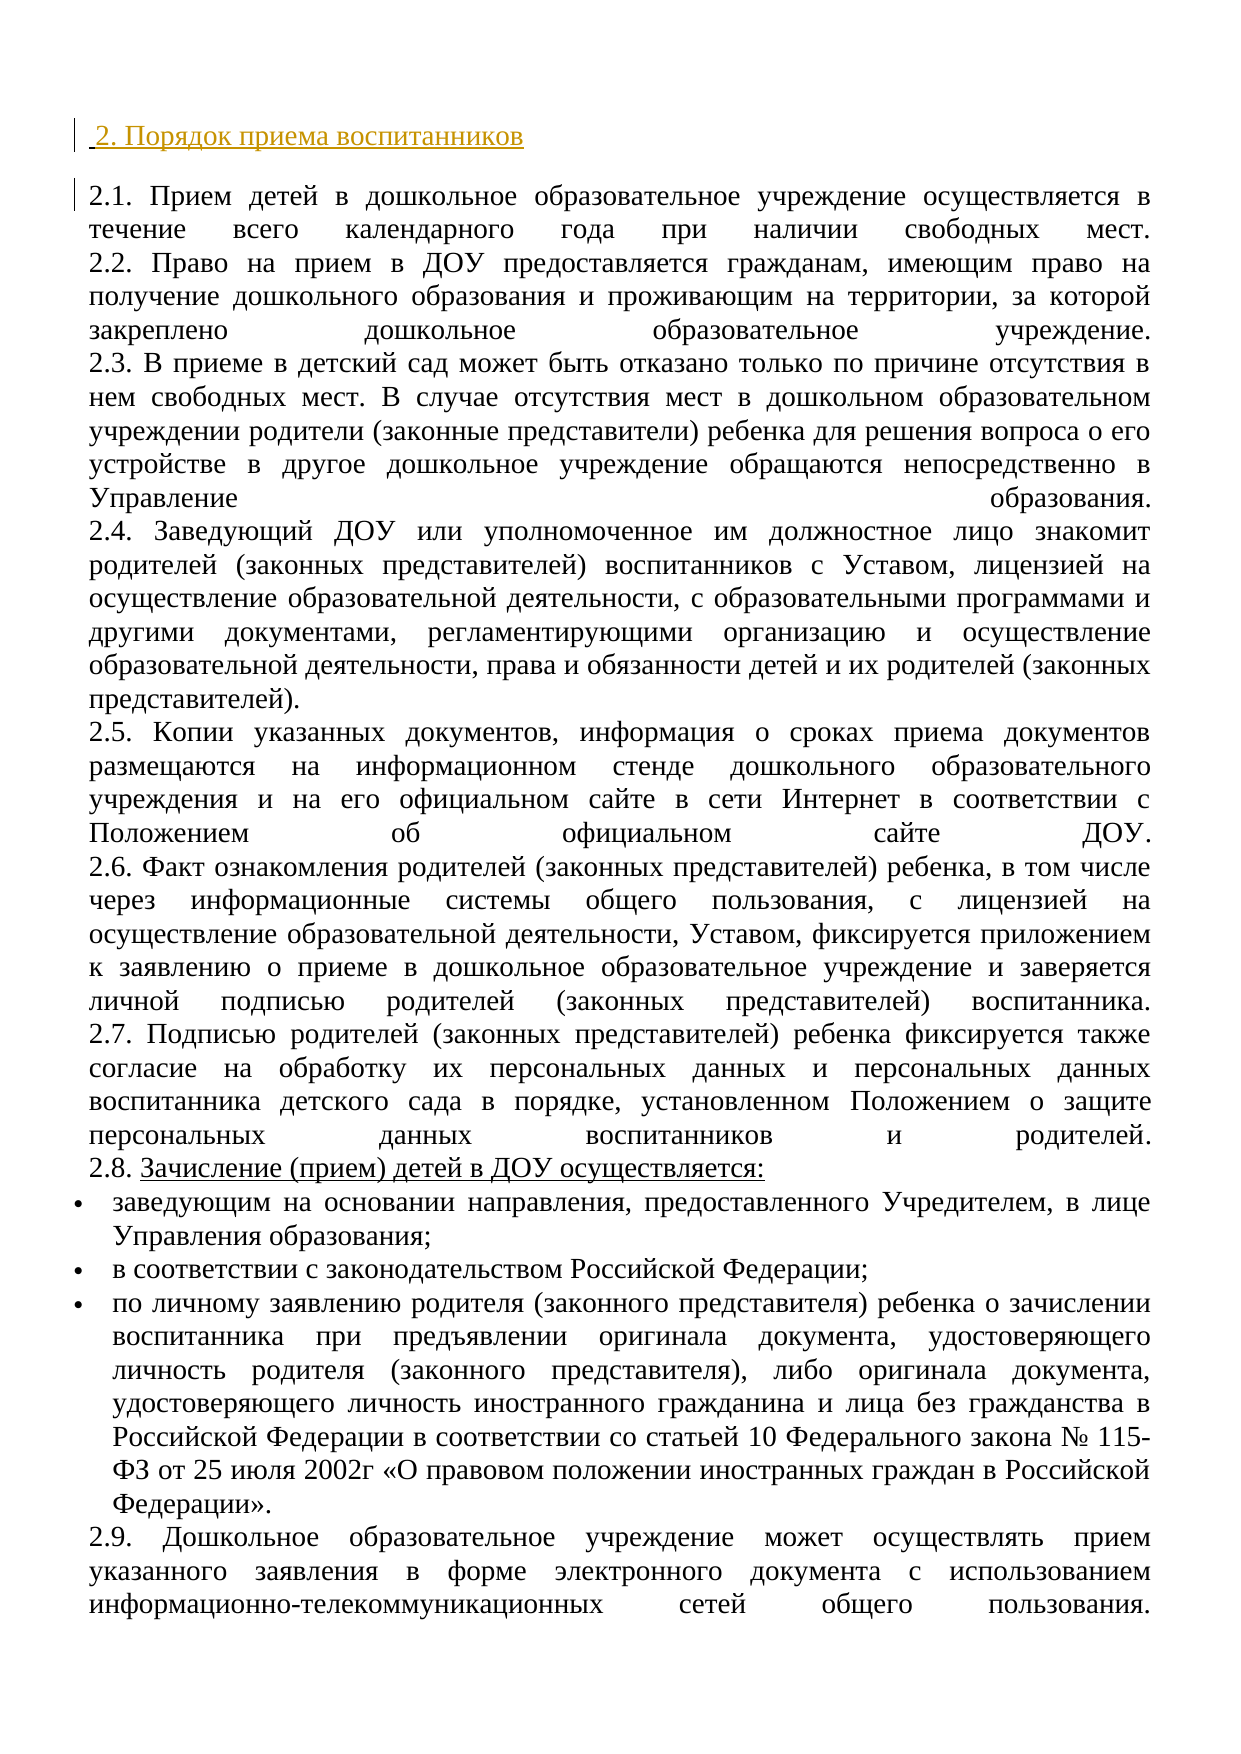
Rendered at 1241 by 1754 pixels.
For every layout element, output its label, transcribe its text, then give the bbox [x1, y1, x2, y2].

list по личному заявлению родителя (законного представителя) ребенка о зачислении воспитанника при предъявлении оригинала документа, удостоверяющего личность родителя (законного представителя), либо оригинала документа, удостоверяющего личность иностранного гражданина и лица без гражданства в Российской Федерации в соответствии со статьей 10 Федерального закона № 115-ФЗ от 25 июля 2002г «О правовом положении иностранных граждан в Российской Федерации». [74, 1285, 1152, 1519]
list в соответствии с законодательством Российской Федерации; [74, 1251, 1152, 1285]
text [89, 1519, 1152, 1620]
list заведующим на основании направления, предоставленного Учредителем, в лице Управления образования; [74, 1184, 1152, 1251]
text 2.1. Прием детей в дошкольное образовательное учреждение осуществляется в течение всего календарного года при наличии свободных мест. 2.2. Право на прием в ДОУ предоставляется гражданам, имеющим право на получение дошкольного образования и проживающим на территории, за которой закреплено дошкольное образовательное учреждение. 2.3. В приеме в детский сад может быть отказано только по причине отсутствия в нем свободных мест. В случае отсутствия мест в дошкольном образовательном учреждении родители (законные представители) ребенка для решения вопроса о его устройстве в другое дошкольное учреждение обращаются непосредственно в Управление образования. 2.4. Заведующий ДОУ или уполномоченное им должностное лицо знакомит родителей (законных представителей) воспитанников с Уставом, лицензией на осуществление образовательной деятельности, с образовательными программами и другими документами, регламентирующими организацию и осуществление образовательной деятельности, права и обязанности детей и их родителей (законных представителей). 2.5. Копии указанных документов, информация о сроках приема документов размещаются на информационном стенде дошкольного образовательного учреждения и на его официальном сайте в сети Интернет в соответствии с Положением об официальном сайте ДОУ. 2.6. Факт ознакомления родителей (законных представителей) ребенка, в том числе через информационные системы общего пользования, с лицензией на осуществление образовательной деятельности, Уставом, фиксируется приложением к заявлению о приеме в дошкольное образовательное учреждение и заверяется личной подписью родителей (законных представителей) воспитанника. 2.7. Подписью родителей (законных представителей) ребенка фиксируется также согласие на обработку их персональных данных и персональных данных воспитанника детского сада в порядке, установленном Положением о защите персональных данных воспитанников и родителей. 2.8. Зачисление (прием) детей в ДОУ осуществляется: [89, 178, 1152, 1184]
